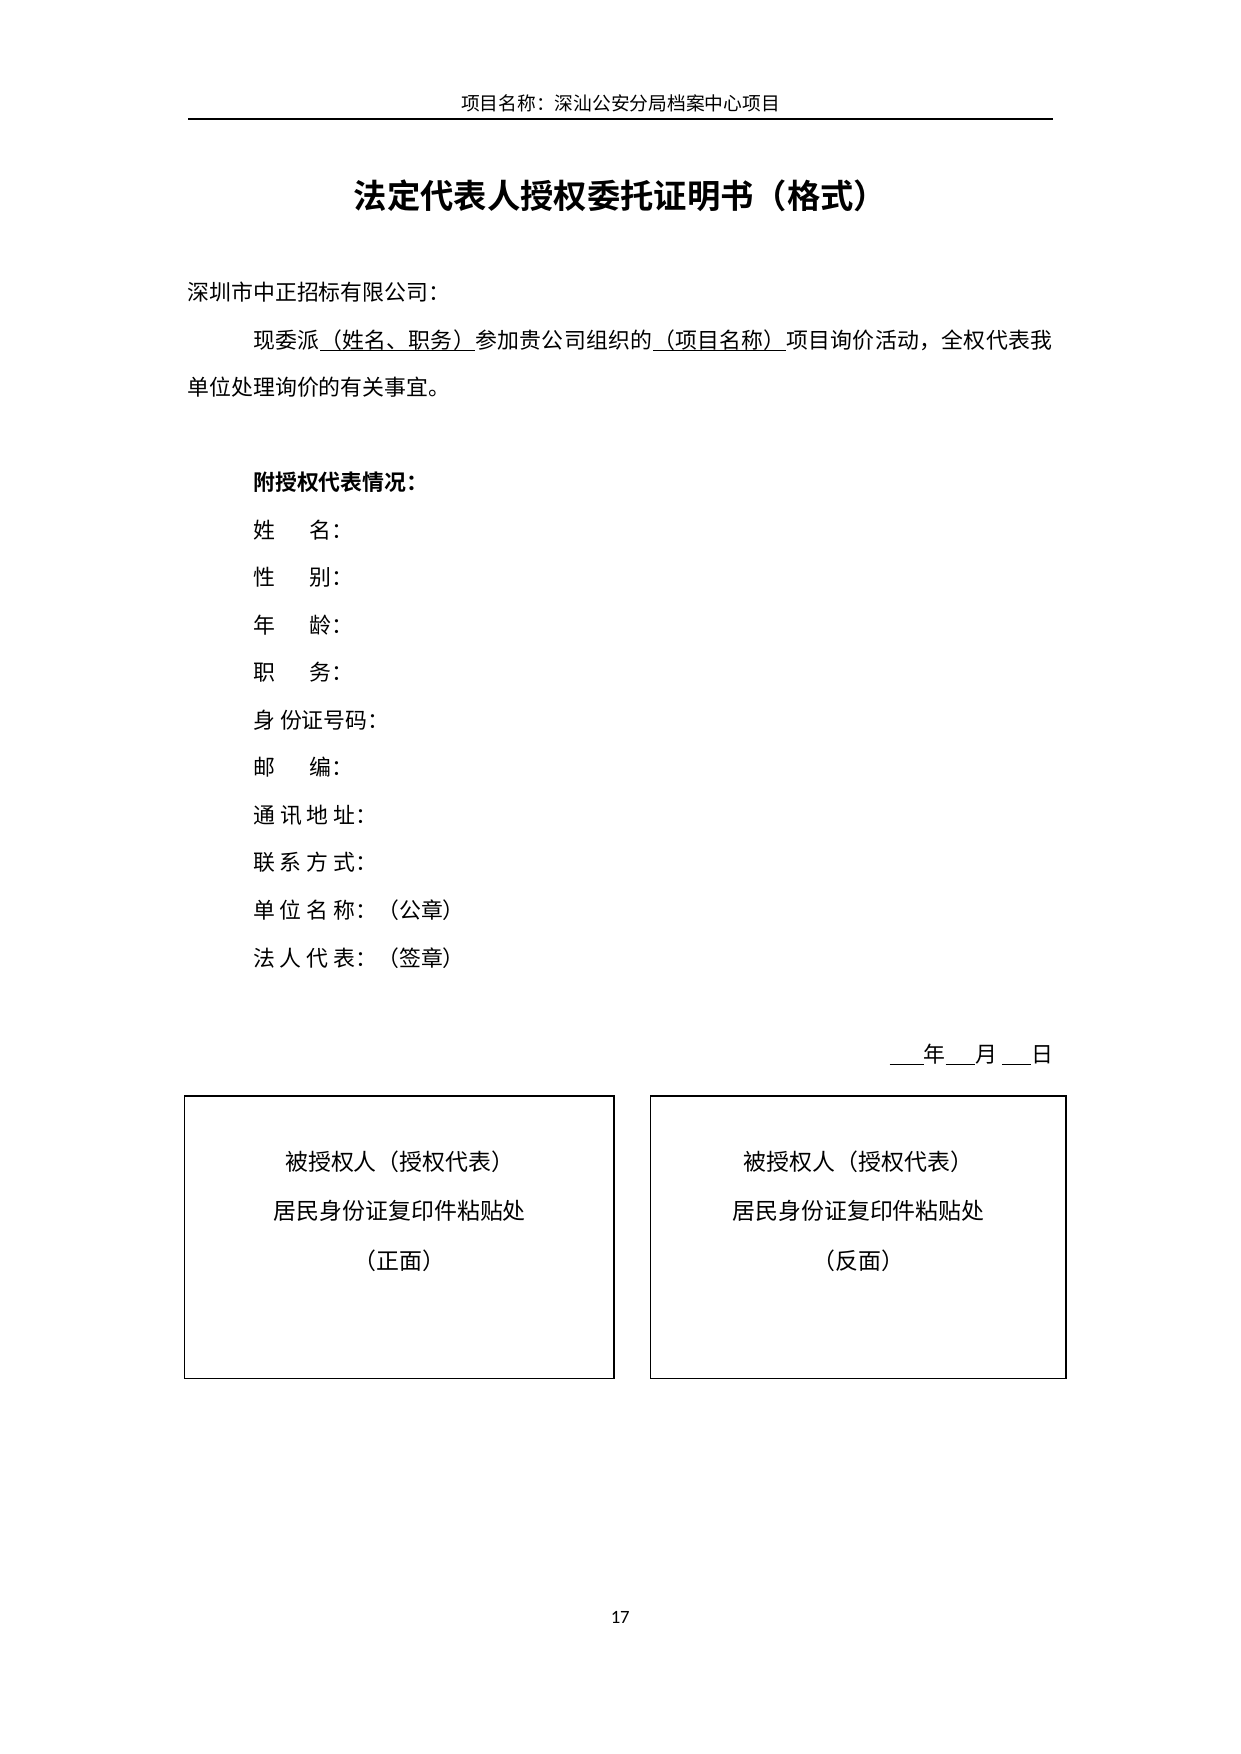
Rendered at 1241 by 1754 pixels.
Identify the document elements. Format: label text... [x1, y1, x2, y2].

text 深圳市中正招标有限公司： [187, 274, 1053, 307]
text 现委派（姓名、职务）参加贵公司组织的（项目名称）项目询价活动，全权代表我单位处理询价的有关事宜。 [187, 323, 1053, 402]
text 职 务： [187, 655, 1053, 687]
text 法 人 代 表：（签章） [187, 941, 1053, 973]
text 附授权代表情况： [187, 465, 1053, 497]
text 通 讯 地 址： [187, 798, 1053, 829]
text 姓 名： [187, 513, 1053, 544]
text 邮 编： [187, 750, 1053, 782]
text 年 龄： [187, 608, 1053, 639]
text 联 系 方 式： [187, 845, 1053, 877]
text 法定代表人授权委托证明书（格式） [187, 162, 1053, 227]
text 性 别： [187, 560, 1053, 592]
text 身 份证号码： [187, 703, 1053, 734]
text 单 位 名 称：（公章） [187, 893, 1053, 925]
text 年 月 日 [187, 1037, 1053, 1068]
